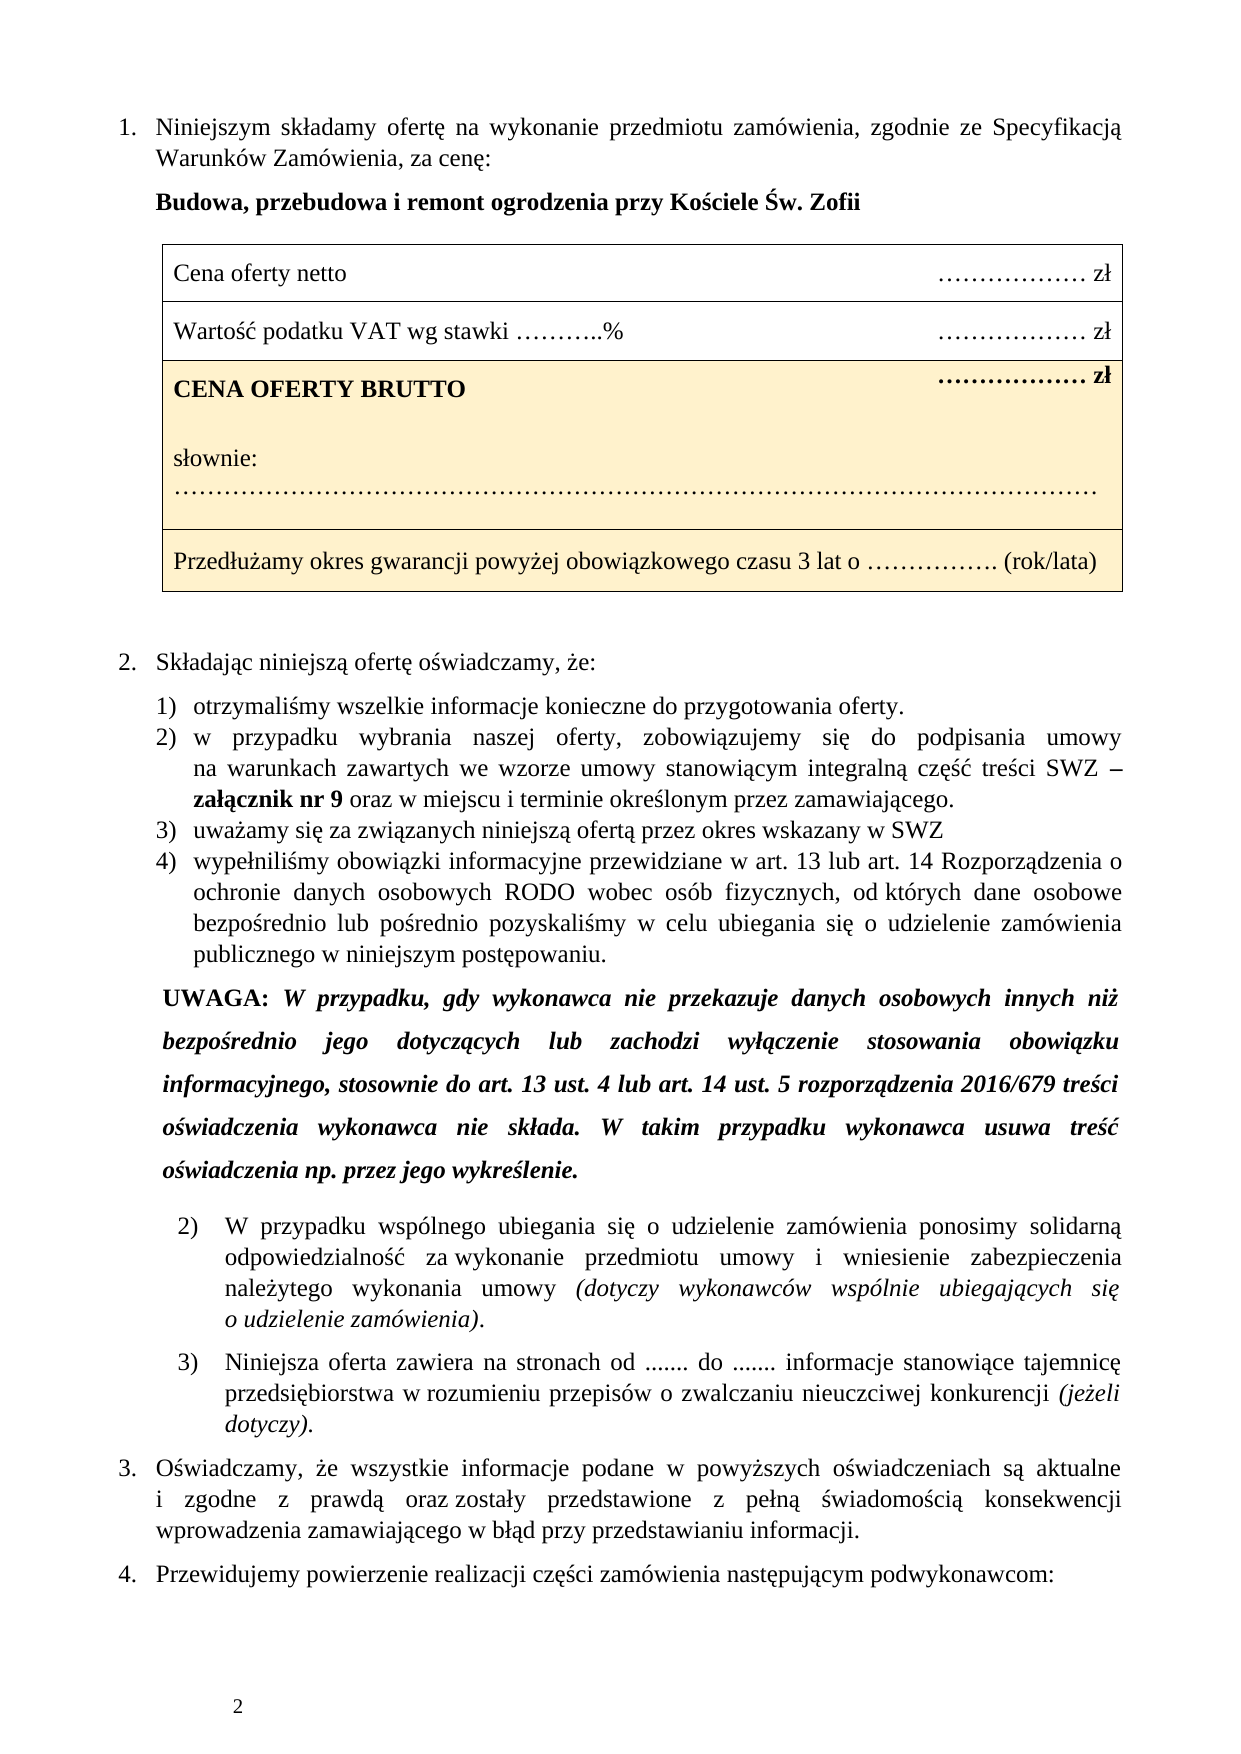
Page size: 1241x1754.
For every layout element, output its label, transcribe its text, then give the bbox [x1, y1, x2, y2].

list w przypadku wybrania naszej oferty, zobowiązujemy się do podpisania umowy na warunkach zawartych we wzorze umowy stanowiącym integralną część treści SWZ – załącznik nr 9 oraz w miejscu i terminie określonym przez zamawiającego. [156, 722, 1122, 813]
table_cell słownie: ………………………………………………………………………………………………… [163, 418, 1122, 529]
list wypełniliśmy obowiązki informacyjne przewidziane w art. 13 lub art. 14 Rozporządzenia o ochronie danych osobowych RODO wobec osób fizycznych, od których dane osobowe bezpośrednio lub pośrednio pozyskaliśmy w celu ubiegania się o udzielenie zamówienia publicznego w niniejszym postępowaniu. [156, 846, 1122, 968]
text UWAGA: W przypadku, gdy wykonawca nie przekazuje danych osobowych innych niż bezpośrednio jego dotyczących lub zachodzi wyłączenie stosowania obowiązku informacyjnego, stosownie do art. 13 ust. 4 lub art. 14 ust. 5 rozporządzenia 2016/679 treści oświadczenia wykonawca nie składa. W takim przypadku wykonawca usuwa treść oświadczenia np. przez jego wykreślenie. [162, 983, 1122, 1184]
table_cell Przedłużamy okres gwarancji powyżej obowiązkowego czasu 3 lat o ……………. (rok/lata) [163, 530, 1122, 591]
table_header Cena oferty netto [163, 245, 871, 301]
list uważamy się za związanych niniejszą ofertą przez okres wskazany w SWZ [156, 815, 1122, 844]
table_header ……………… zł [871, 245, 1122, 301]
list Niniejsza oferta zawiera na stronach od ....... do ....... informacje stanowiące tajemnicę przedsiębiorstwa w rozumieniu przepisów o zwalczaniu nieuczciwej konkurencji (jeżeli dotyczy). [177, 1347, 1122, 1438]
list Niniejszym składamy ofertę na wykonanie przedmiotu zamówienia, zgodnie ze Specyfikacją Warunków Zamówienia, za cenę: [118, 112, 1122, 172]
table_cell CENA OFERTY BRUTTO [163, 361, 871, 418]
list Oświadczamy, że wszystkie informacje podane w powyższych oświadczeniach są aktualne i zgodne z prawdą oraz zostały przedstawione z pełną świadomością konsekwencji wprowadzenia zamawiającego w błąd przy przedstawianiu informacji. [118, 1453, 1122, 1544]
list Składając niniejszą ofertę oświadczamy, że: [118, 647, 1122, 676]
table_cell ……………… zł [871, 302, 1122, 359]
list Przewidujemy powierzenie realizacji części zamówienia następującym podwykonawcom: [118, 1559, 1122, 1587]
table_cell ……………… zł [871, 361, 1122, 418]
text Budowa, przebudowa i remont ogrodzenia przy Kościele Św. Zofii [118, 187, 1122, 216]
list otrzymaliśmy wszelkie informacje konieczne do przygotowania oferty. [156, 691, 1122, 719]
list W przypadku wspólnego ubiegania się o udzielenie zamówienia ponosimy solidarną odpowiedzialność za wykonanie przedmiotu umowy i wniesienie zabezpieczenia należytego wykonania umowy (dotyczy wykonawców wspólnie ubiegających się o udzielenie zamówienia). [177, 1211, 1122, 1333]
table_cell Wartość podatku VAT wg stawki ………..% [163, 302, 871, 359]
